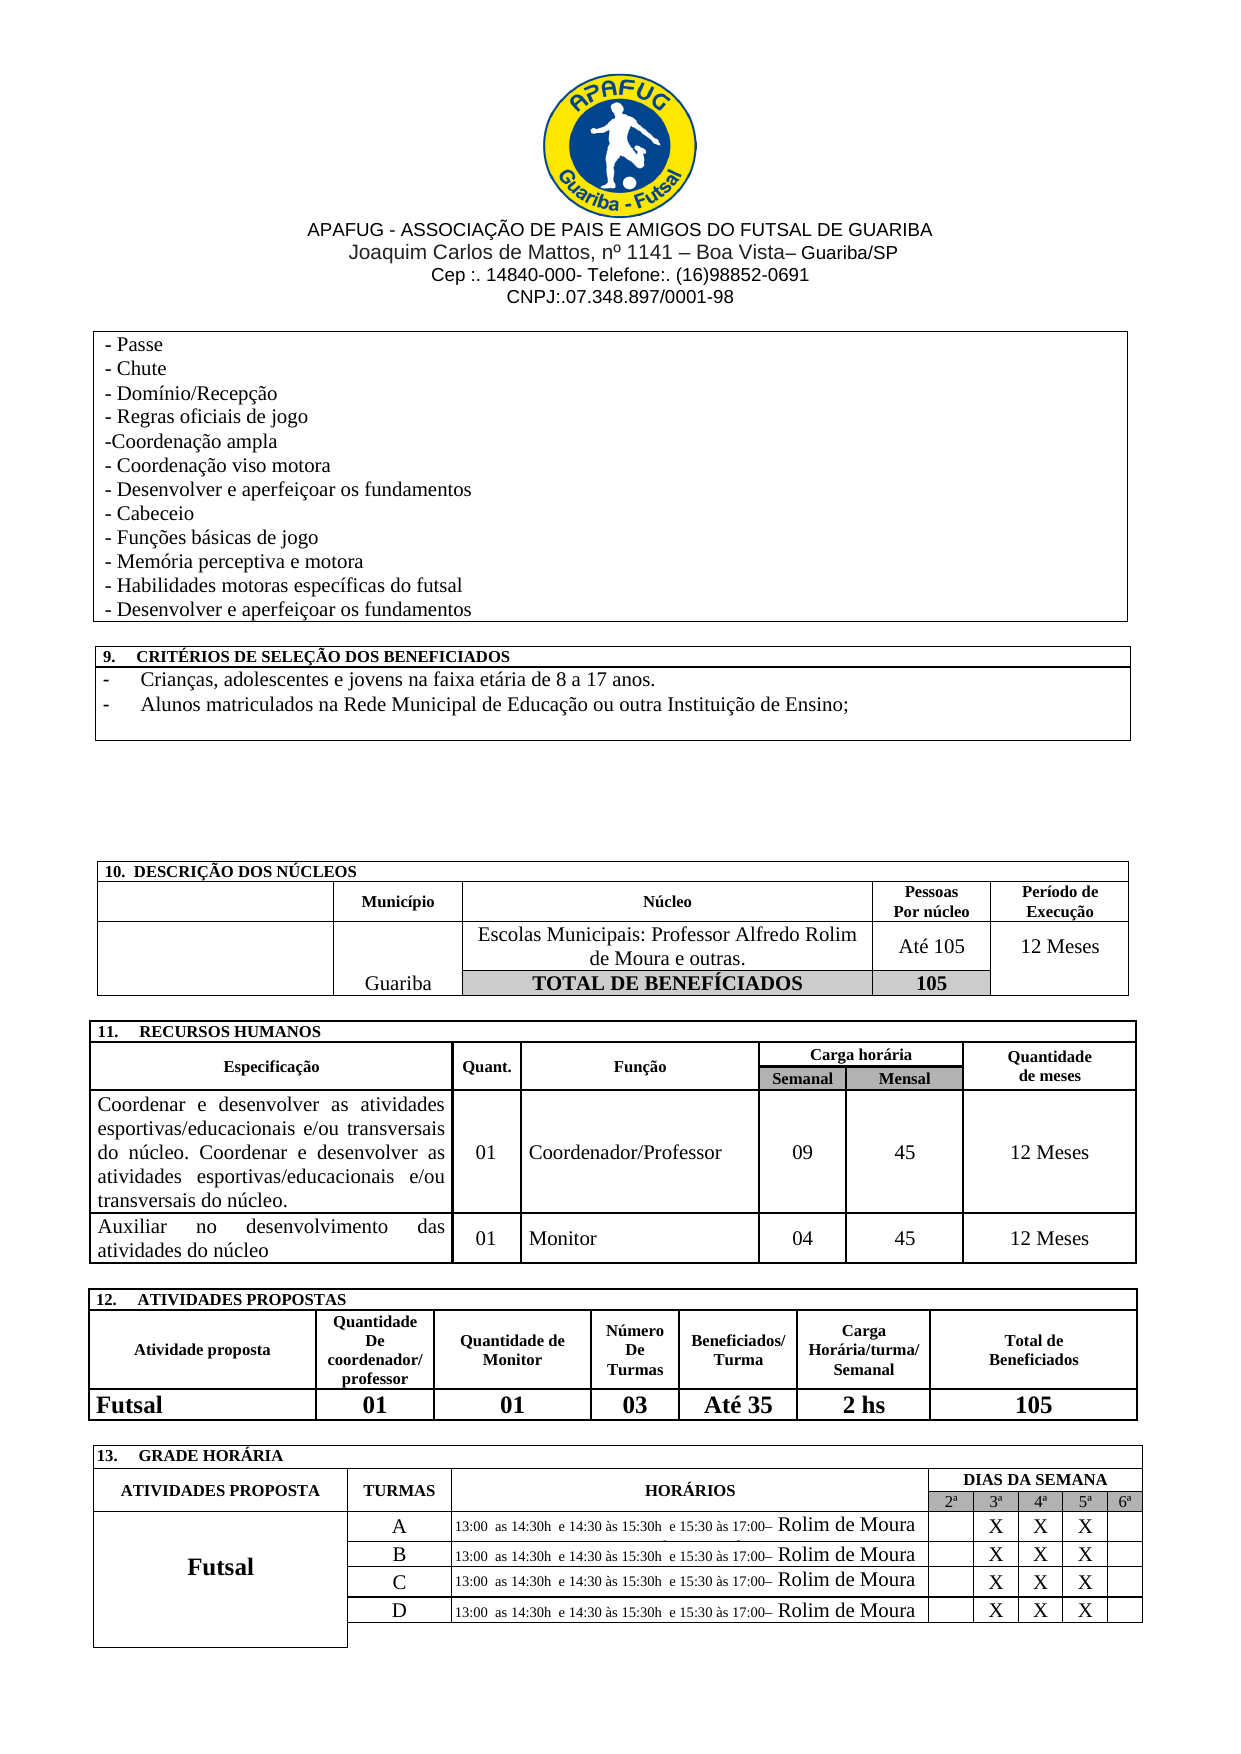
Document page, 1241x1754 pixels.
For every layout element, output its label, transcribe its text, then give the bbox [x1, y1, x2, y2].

table_cell Município [334, 882, 462, 921]
table_cell Escolas Municipais: Professor Alfredo Rolim de Moura e outras. [463, 922, 872, 970]
table_cell Quantidade De coordenador/professor [317, 1311, 433, 1388]
table_cell [98, 882, 333, 921]
table_cell X [1063, 1598, 1107, 1622]
table_cell Beneficiados/ Turma [680, 1311, 796, 1388]
table_cell Semanal [760, 1068, 845, 1089]
table_cell 3ª [974, 1492, 1018, 1511]
table_cell Quantidade de Monitor [435, 1311, 590, 1388]
table_cell 04 [760, 1214, 845, 1262]
table_cell 105 [931, 1390, 1136, 1419]
table_cell 6ª [1108, 1492, 1142, 1511]
table_cell Futsal [94, 1512, 347, 1622]
table_cell Carga horária [760, 1043, 962, 1065]
table_cell Mensal [847, 1068, 962, 1089]
table_cell 01 [317, 1390, 433, 1419]
table_cell [929, 1598, 973, 1622]
table_cell 09 [760, 1091, 845, 1212]
table_cell Atividade proposta [90, 1311, 315, 1388]
table_cell [991, 970, 1128, 995]
table_cell [1108, 1512, 1142, 1541]
table_cell TURMAS [348, 1469, 451, 1511]
table_header 10. DESCRIÇÃO DOS NÚCLEOS [98, 862, 1128, 881]
table_cell Guariba [334, 970, 462, 995]
table_cell X [1019, 1512, 1062, 1541]
table_cell [929, 1567, 973, 1596]
table_cell Futsal [90, 1390, 315, 1419]
table_cell 105 [873, 971, 990, 995]
table_cell X [974, 1567, 1018, 1596]
table_cell 2 hs [798, 1390, 929, 1419]
table_cell X [1019, 1567, 1062, 1596]
table_cell Número De Turmas [592, 1311, 678, 1388]
table_cell C [348, 1567, 451, 1596]
table_cell D [348, 1598, 451, 1622]
table_cell 12 Meses [964, 1091, 1135, 1212]
table_cell [1108, 1542, 1142, 1566]
table_cell 12 Meses [964, 1214, 1135, 1262]
table_cell HORÁRIOS [452, 1469, 928, 1511]
table_cell [929, 1512, 973, 1541]
table_header 13. GRADE HORÁRIA [94, 1446, 1142, 1468]
table_cell X [1019, 1598, 1062, 1622]
table_cell Auxiliar no desenvolvimento das atividades do núcleo [91, 1214, 451, 1262]
table_cell [1108, 1567, 1142, 1596]
table_cell Até 105 [873, 922, 990, 970]
table_cell 13:00 as 14:30h e 14:30 às 15:30h e 15:30 às 17:00– Rolim de Moura [452, 1567, 928, 1596]
table_cell DIAS DA SEMANA [929, 1469, 1142, 1491]
table_cell Pessoas Por núcleo [873, 882, 990, 921]
table_cell Período de Execução [991, 882, 1128, 921]
table_cell [334, 922, 462, 970]
table_cell X [1019, 1542, 1062, 1566]
table_cell Crianças, adolescentes e jovens na faixa etária de 8 a 17 anos. Alunos matriculados na Rede Municipal de Educação ou outra Instituição de Ensino; [96, 668, 1130, 739]
table_cell 01 [454, 1214, 520, 1262]
table_cell X [974, 1542, 1018, 1566]
table_cell A [348, 1512, 451, 1541]
table_cell [1108, 1598, 1142, 1622]
table_cell 03 [592, 1390, 678, 1419]
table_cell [94, 332, 1127, 621]
table_header 11. RECURSOS HUMANOS [91, 1022, 1135, 1041]
table_cell X [1063, 1512, 1107, 1541]
table_header 9. CRITÉRIOS DE SELEÇÃO DOS BENEFICIADOS [96, 647, 1130, 666]
table_cell TOTAL DE BENEFÍCIADOS [463, 971, 872, 995]
table_cell B [348, 1542, 451, 1566]
table_cell 45 [847, 1214, 962, 1262]
table_cell Total de Beneficiados [931, 1311, 1136, 1388]
table_cell Monitor [522, 1214, 758, 1262]
table_cell X [1063, 1542, 1107, 1566]
table_cell [929, 1542, 973, 1566]
table_cell Quantidade de meses [964, 1043, 1135, 1089]
table_cell 01 [454, 1091, 520, 1212]
table_cell 5ª [1063, 1492, 1107, 1511]
table_cell Até 35 [680, 1390, 796, 1419]
table_cell 4ª [1019, 1492, 1062, 1511]
table_cell 2ª [929, 1492, 973, 1511]
table_cell [98, 922, 333, 970]
table_cell ATIVIDADES PROPOSTA [94, 1469, 347, 1511]
table_cell Quant. [454, 1043, 520, 1089]
table_cell Núcleo [463, 882, 872, 921]
table_cell X [974, 1512, 1018, 1541]
table_cell X [1063, 1567, 1107, 1596]
table_cell Coordenador/Professor [522, 1091, 758, 1212]
table_cell 12 Meses [991, 922, 1128, 970]
table_cell X [974, 1598, 1018, 1622]
table_header 12. ATIVIDADES PROPOSTAS [90, 1290, 1136, 1309]
table_cell Carga Horária/turma/ Semanal [798, 1311, 929, 1388]
table_cell Função [522, 1043, 758, 1089]
table_cell 45 [847, 1091, 962, 1212]
table_cell Coordenar e desenvolver as atividades esportivas/educacionais e/ou transversais do núcleo. Coordenar e desenvolver as atividades esportivas/educacionais e/ou transversais do núcleo. [91, 1091, 451, 1212]
table_cell Especificação [91, 1043, 451, 1089]
table_cell 13:00 as 14:30h e 14:30 às 15:30h e 15:30 às 17:00– Rolim de Moura [452, 1598, 928, 1622]
table_cell [98, 970, 333, 995]
table_cell 13:00 as 14:30h e 14:30 às 15:30h e 15:30 às 17:00– Rolim de Moura [452, 1542, 928, 1566]
table_cell 01 [435, 1390, 590, 1419]
table_cell [94, 1622, 347, 1647]
table_cell 13:00 as 14:30h e 14:30 às 15:30h e 15:30 às 17:00– Rolim de Moura 030 às 19:30 hs [452, 1512, 928, 1541]
